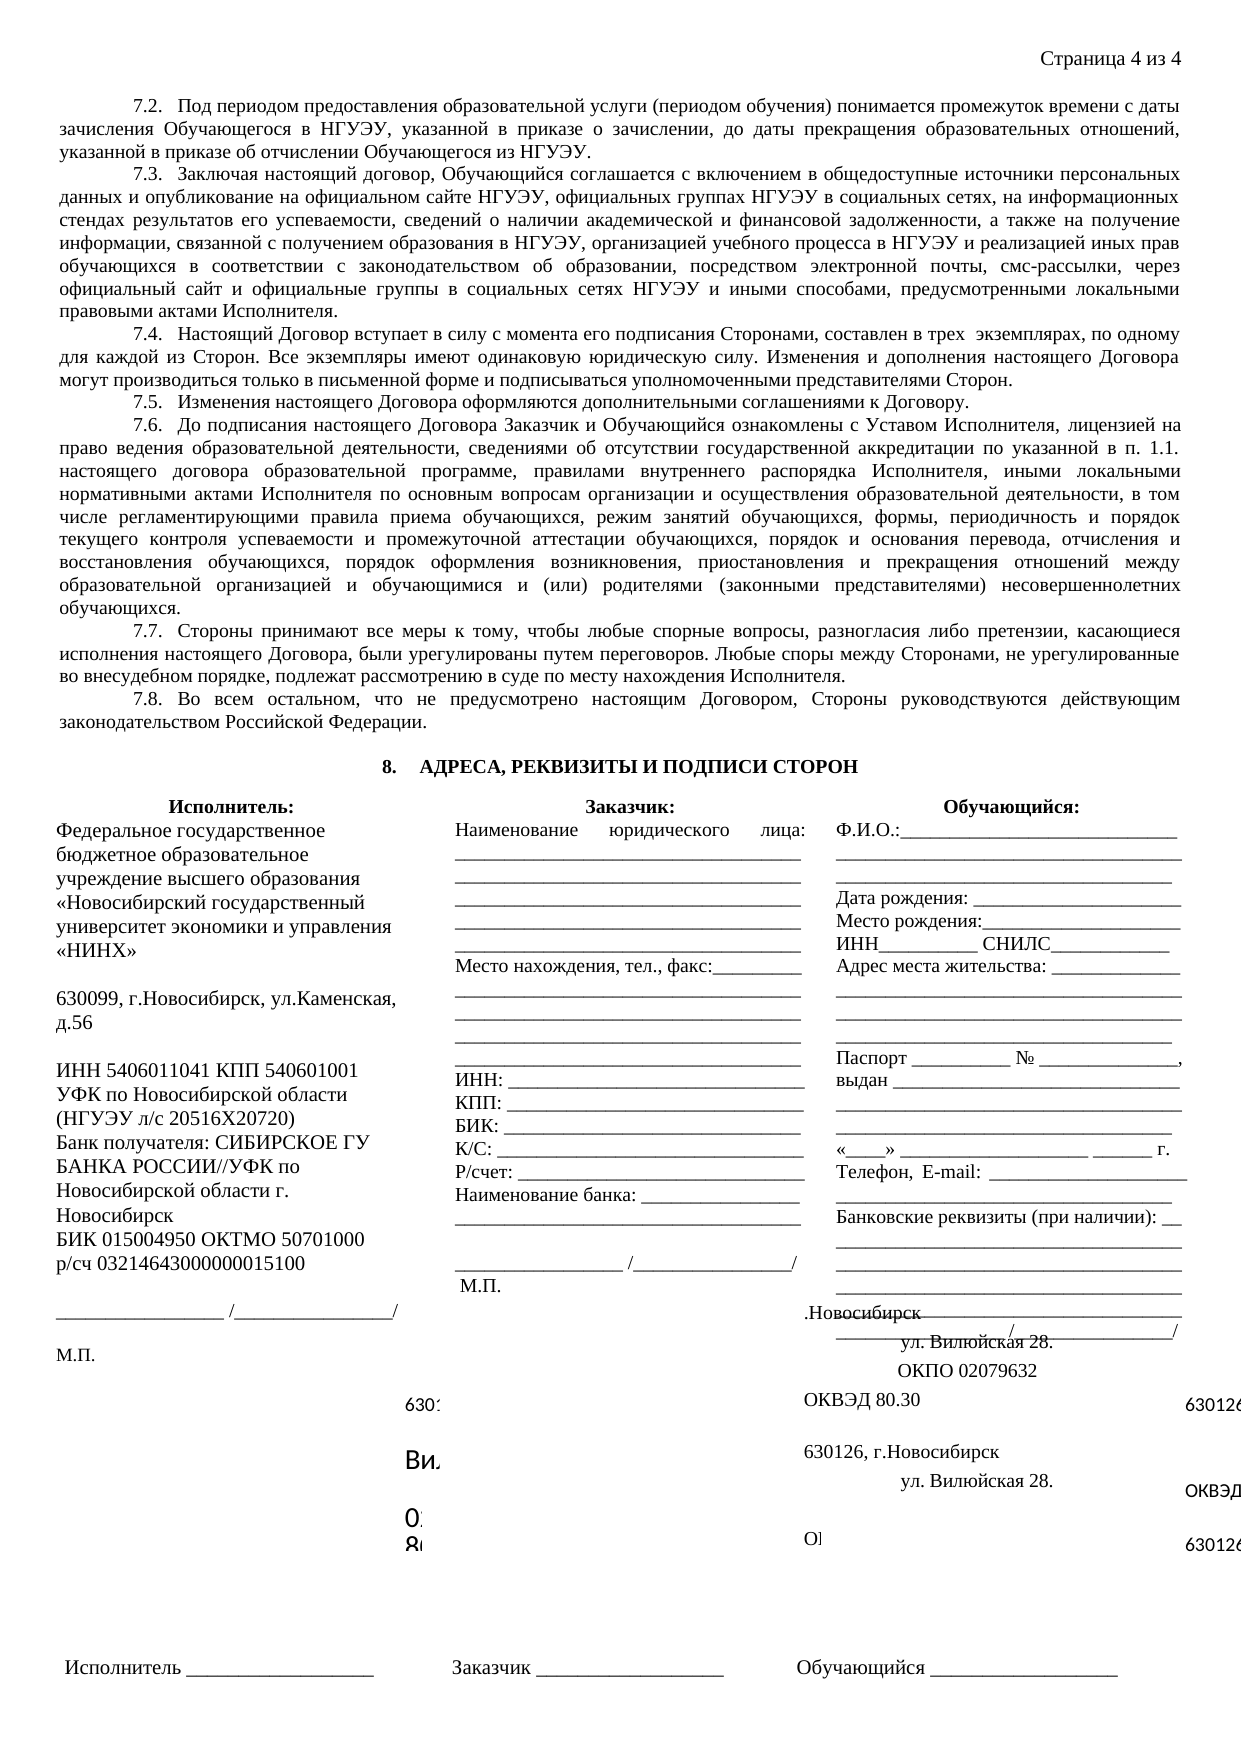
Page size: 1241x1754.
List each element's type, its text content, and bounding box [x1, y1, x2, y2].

list АДРЕСА, РЕКВИЗИТЫ И ПОДПИСИ СТОРОН [59, 756, 1181, 778]
list Стороны принимают все меры к тому, чтобы любые спорные вопросы, разногласия либо претензии, касающиеся исполнения настоящего Договора, были урегулированы путем переговоров. Любые споры между Сторонами, не урегулированные во внесудебном порядке, подлежат рассмотрению в суде по месту нахождения Исполнителя. [59, 619, 1181, 687]
list Под периодом предоставления образовательной услуги (периодом обучения) понимается промежуток времени с даты зачисления Обучающегося в НГУЭУ, указанной в приказе о зачислении, до даты прекращения образовательных отношений, указанной в приказе об отчислении Обучающегося из НГУЭУ. [59, 94, 1181, 162]
list До подписания настоящего Договора Заказчик и Обучающийся ознакомлены с Уставом Исполнителя, лицензией на право ведения образовательной деятельности, сведениями об отсутствии государственной аккредитации по указанной в п. 1.1. настоящего договора образовательной программе, правилами внутреннего распорядка Исполнителя, иными локальными нормативными актами Исполнителя по основным вопросам организации и осуществления образовательной деятельности, в том числе регламентирующими правила приема обучающихся, режим занятий обучающихся, формы, периодичность и порядок текущего контроля успеваемости и промежуточной аттестации обучающихся, порядок и основания перевода, отчисления и восстановления обучающихся, порядок оформления возникновения, приостановления и прекращения отношений между образовательной организацией и обучающимися и (или) родителями (законными представителями) несовершеннолетних обучающихся. [59, 413, 1181, 619]
list Заключая настоящий договор, Обучающийся соглашается с включением в общедоступные источники персональных данных и опубликование на официальном сайте НГУЭУ, официальных группах НГУЭУ в социальных сетях, на информационных стендах результатов его успеваемости, сведений о наличии академической и финансовой задолженности, а также на получение информации, связанной с получением образования в НГУЭУ, организацией учебного процесса в НГУЭУ и реализацией иных прав обучающихся в соответствии с законодательством об образовании, посредством электронной почты, смс-рассылки, через официальный сайт и официальные группы в социальных сетях НГУЭУ и иными способами, предусмотренными локальными правовыми актами Исполнителя. [59, 162, 1181, 322]
list Настоящий Договор вступает в силу с момента его подписания Сторонами, составлен в трех экземплярах, по одному для каждой из Сторон. Все экземпляры имеют одинаковую юридическую силу. Изменения и дополнения настоящего Договора могут производиться только в письменной форме и подписываться уполномоченными представителями Сторон. [59, 322, 1181, 391]
list Изменения настоящего Договора оформляются дополнительными соглашениями к Договору. [59, 391, 1181, 413]
list Во всем остальном, что не предусмотрено настоящим Договором, Стороны руководствуются действующим законодательством Российской Федерации. [59, 687, 1181, 733]
